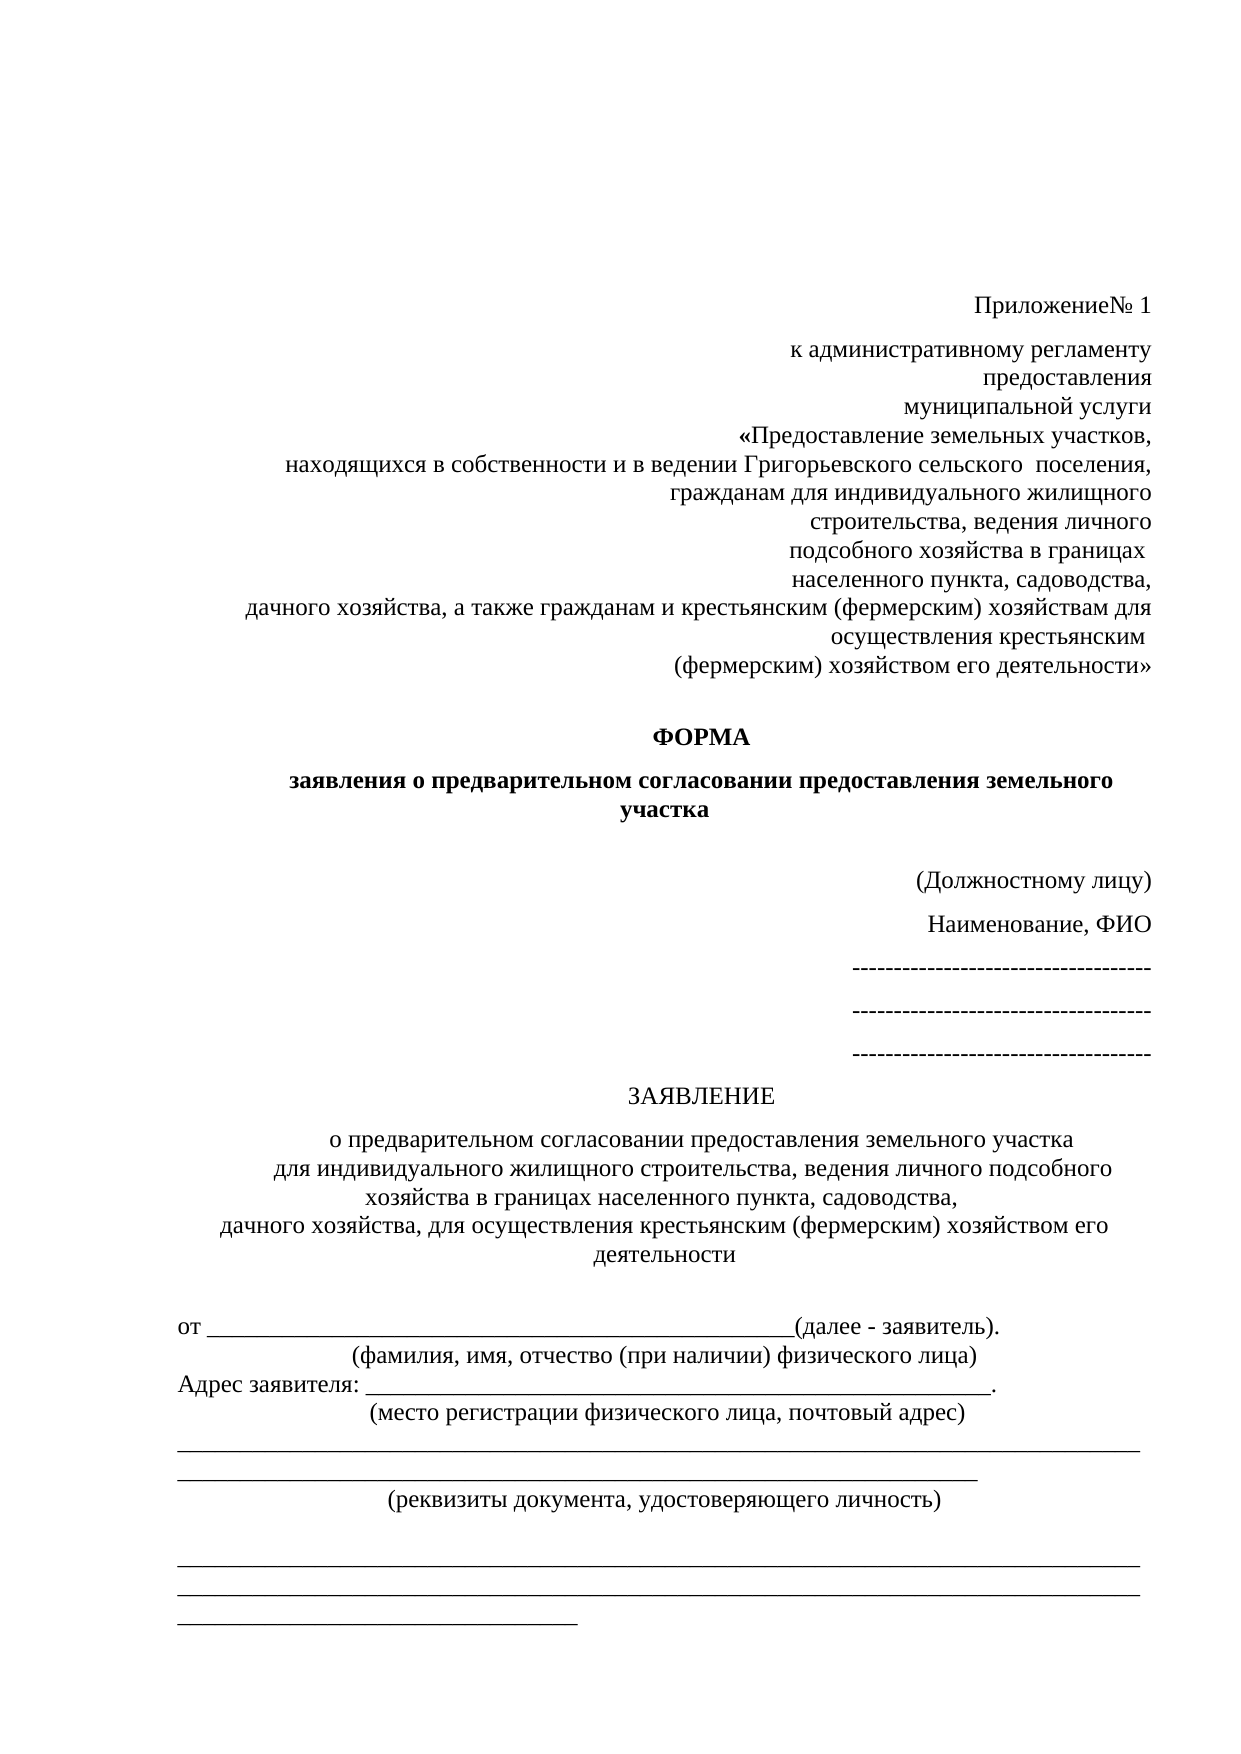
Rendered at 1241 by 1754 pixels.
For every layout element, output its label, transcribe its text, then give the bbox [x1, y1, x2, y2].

text ФОРМА [177, 722, 1152, 751]
text Наименование, ФИО [177, 909, 1152, 937]
text от _______________________________________________(далее - заявитель). [177, 1311, 1152, 1340]
text о предварительном согласовании предоставления земельного участка [177, 1124, 1152, 1153]
text ЗАЯВЛЕНИЕ [177, 1081, 1152, 1110]
text Адрес заявителя: __________________________________________________. [177, 1369, 1152, 1397]
text (место регистрации физического лица, почтовый адрес) [177, 1397, 1152, 1426]
text Приложение№ 1 [177, 291, 1152, 319]
text (фамилия, имя, отчество (при наличии) физического лица) [177, 1340, 1152, 1369]
text _____________________________________________________________________________________________________________________________________________ [177, 1426, 1152, 1484]
text подсобного хозяйства в границах населенного пункта, садоводства, [177, 535, 1152, 592]
text ------------------------------------ [177, 952, 1152, 981]
text «Предоставление земельных участков, [177, 420, 1152, 449]
text __________________________________________________________________________________________________________________________________________________________________________________________ [177, 1541, 1152, 1627]
text для индивидуального жилищного строительства, ведения личного подсобного хозяйства в границах населенного пункта, садоводства, дачного хозяйства, для осуществления крестьянским (фермерским) хозяйством его деятельности [177, 1153, 1152, 1268]
text строительства, ведения личного [177, 506, 1152, 535]
text (Должностному лицу) [177, 866, 1152, 894]
text к административному регламенту предоставления [561, 334, 1152, 391]
text (реквизиты документа, удостоверяющего личность) [177, 1484, 1152, 1512]
text ------------------------------------ [177, 1038, 1152, 1067]
text ------------------------------------ [177, 995, 1152, 1024]
text гражданам для индивидуального жилищного [177, 477, 1152, 506]
text муниципальной услуги [635, 391, 1152, 420]
text заявления о предварительном согласовании предоставления земельного участка [177, 765, 1152, 822]
text дачного хозяйства, а также гражданам и крестьянским (фермерским) хозяйствам для осуществления крестьянским (фермерским) хозяйством его деятельности» [177, 592, 1152, 679]
text находящихся в собственности и в ведении Григорьевского сельского поселения, [177, 449, 1152, 477]
